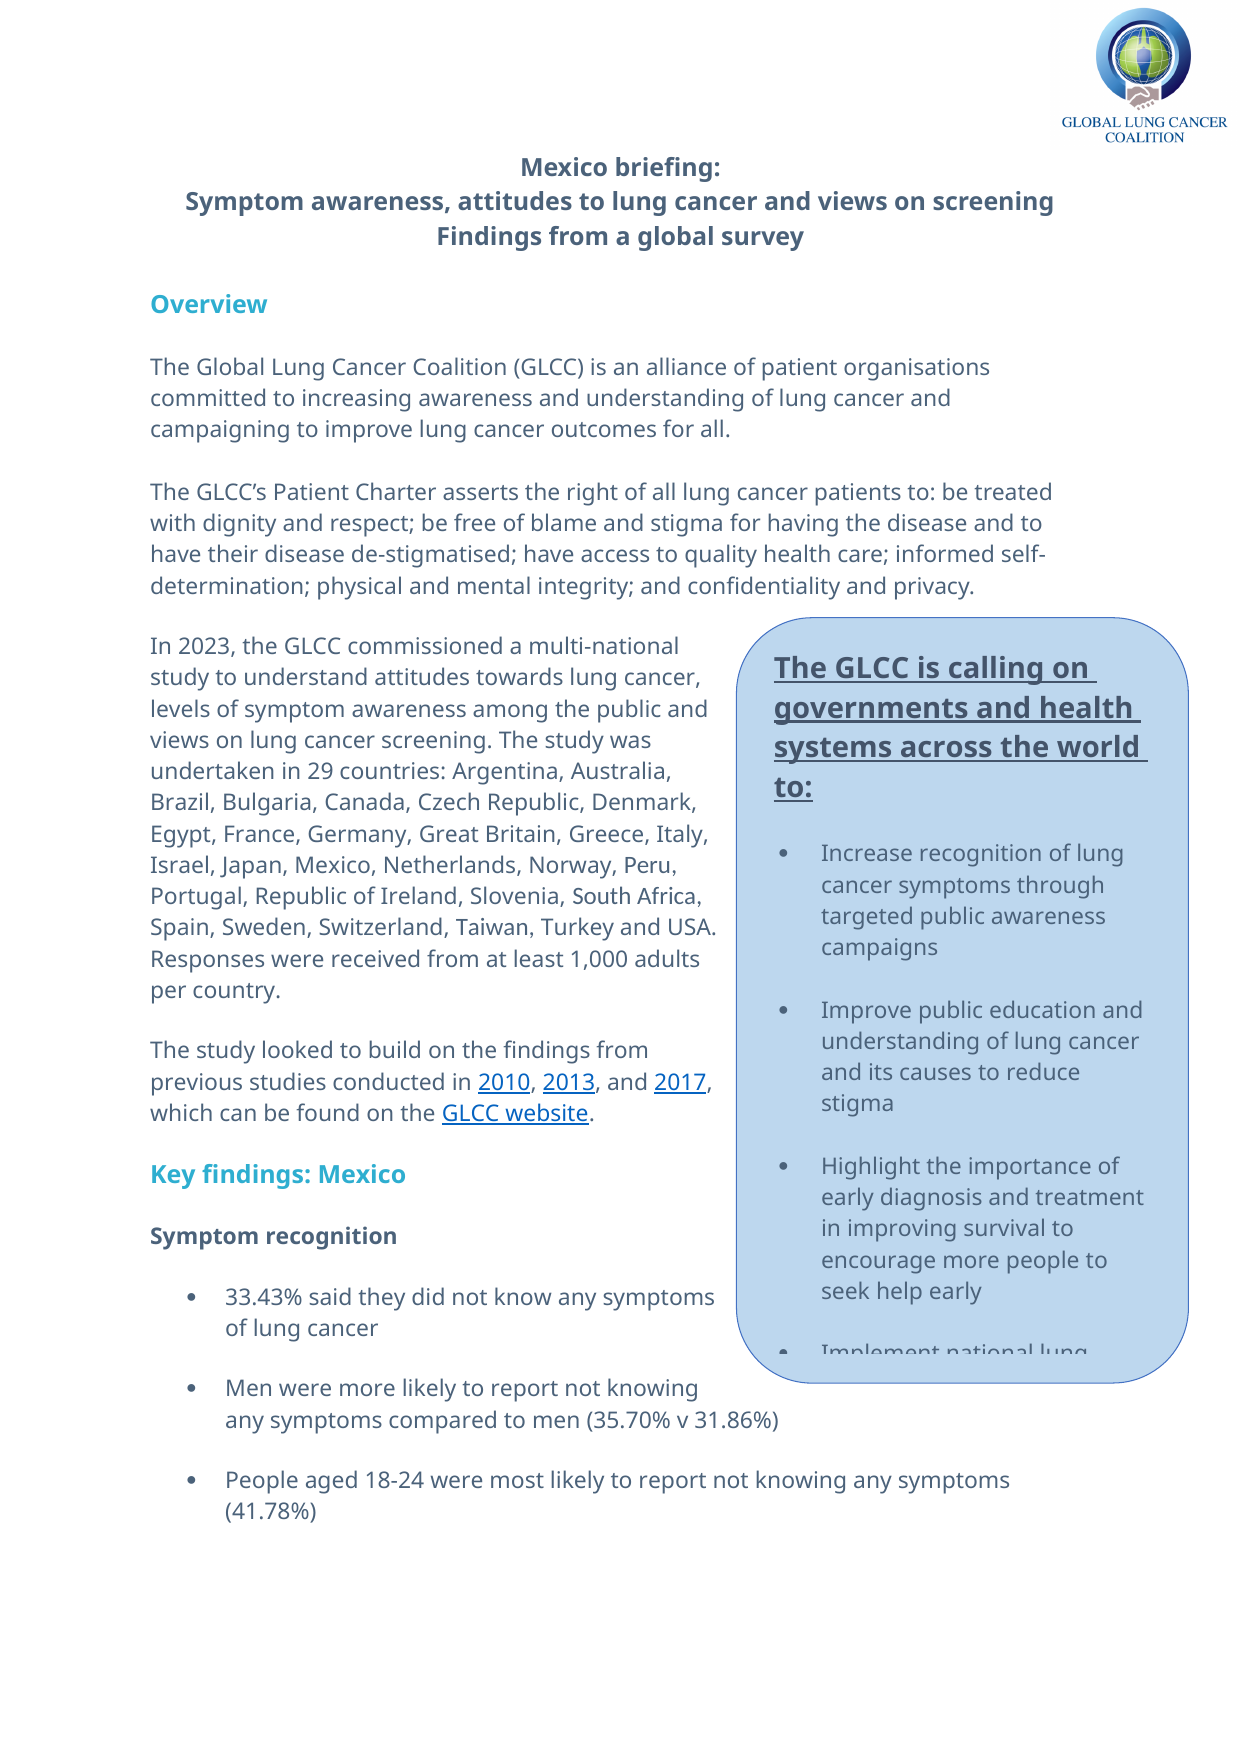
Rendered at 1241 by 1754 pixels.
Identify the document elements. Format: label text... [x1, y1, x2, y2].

list 33.43% said they did not know any symptoms of lung cancer [187, 1281, 744, 1343]
list Men were more likely to report not knowing any symptoms compared to men (35.70% v 31.86%) [187, 1372, 1090, 1435]
text Key findings: Mexico [150, 1157, 735, 1191]
list In 2023, the GLCC commissioned a multi-national study to understand attitudes towards lung cancer, levels of symptom awareness among the public and views on lung cancer screening. The study was undertaken in 29 countries: Argentina, Australia, Brazil, Bulgaria, Canada, Czech Republic, Denmark, Egypt, France, Germany, Great Britain, Greece, Italy, Israel, Japan, Mexico, Netherlands, Norway, Peru, Portugal, Republic of Ireland, Slovenia, South Africa, Spain, Sweden, Switzerland, Taiwan, Turkey and USA. Responses were received from at least 1,000 adults per country. [150, 630, 768, 1005]
text Findings from a global survey [150, 218, 1090, 252]
text Mexico briefing: [150, 150, 1090, 184]
picture [1050, 0, 1241, 150]
text Symptom recognition [150, 1220, 735, 1252]
list People aged 18-24 were most likely to report not knowing any symptoms (41.78%) [187, 1464, 1090, 1527]
text Overview [150, 286, 1090, 351]
text The GLCC’s Patient Charter asserts the right of all lung cancer patients to: be treated with dignity and respect; be free of blame and stigma for having the disease and to have their disease de-stigmatised; have access to quality health care; informed self-determination; physical and mental integrity; and confidentiality and privacy. [150, 476, 1090, 601]
text The Global Lung Cancer Coalition (GLCC) is an alliance of patient organisations committed to increasing awareness and understanding of lung cancer and campaigning to improve lung cancer outcomes for all. [150, 351, 1090, 444]
text The study looked to build on the findings from previous studies conducted in 2010, 2013, and 2017, which can be found on the GLCC website. [150, 1034, 735, 1128]
text Symptom awareness, attitudes to lung cancer and views on screening [150, 184, 1090, 218]
